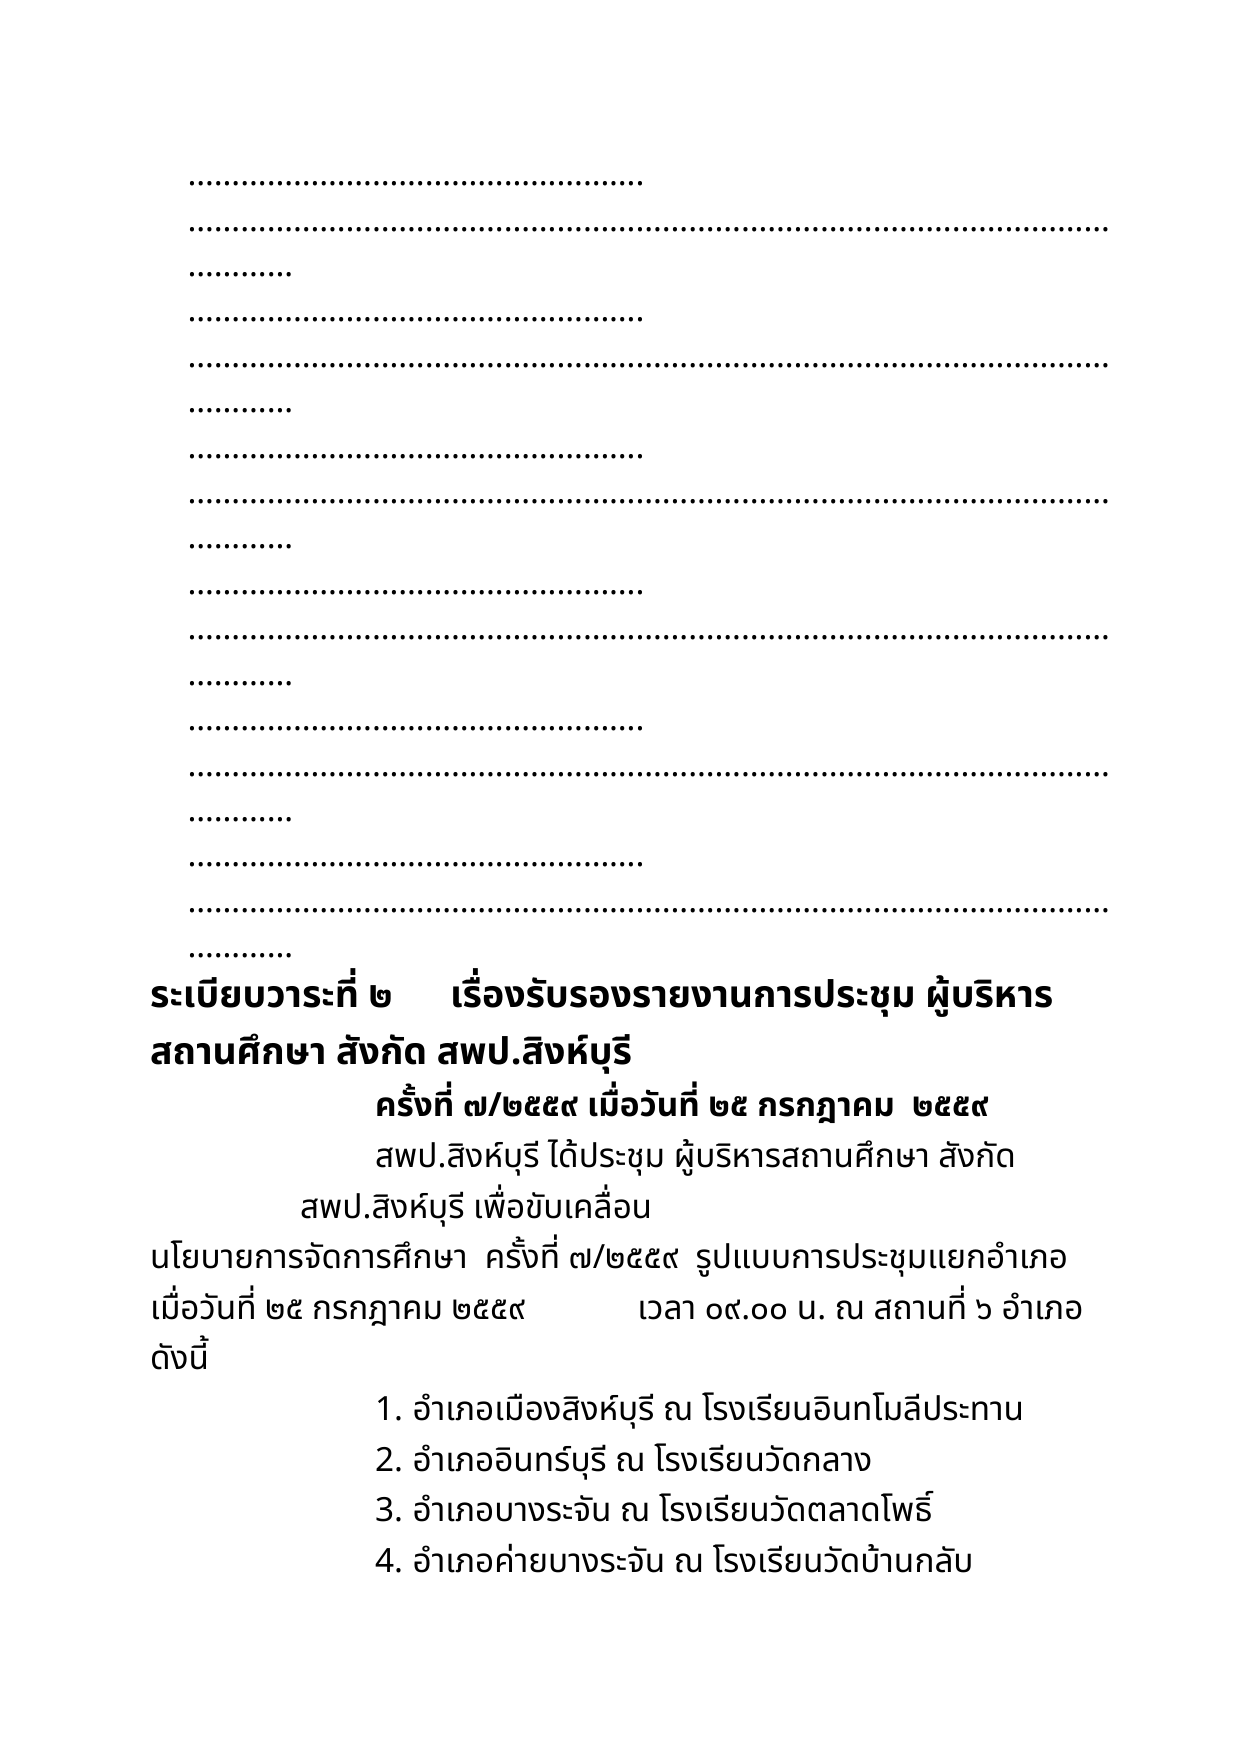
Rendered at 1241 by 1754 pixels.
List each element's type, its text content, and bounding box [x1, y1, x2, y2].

title …………………………………………….……………………………………………………………………………………………………… [187, 695, 1122, 831]
title ระเบียบวาระที่ ๒ เรื่องรับรองรายงานการประชุม ผู้บริหารสถานศึกษา สังกัด สพป.สิงห์บุรี [150, 967, 1122, 1081]
list อำเภออินทร์บุรี ณ โรงเรียนวัดกลาง [375, 1435, 1122, 1486]
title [187, 286, 1122, 422]
list อำเภอบางระจัน ณ โรงเรียนวัดตลาดโพธิ์ [375, 1486, 1122, 1537]
title …………………………………………….……………………………………………………………………………………………………… [187, 559, 1122, 695]
list อำเภอเมืองสิงห์บุรี ณ โรงเรียนอินทโมลีประทาน [375, 1385, 1122, 1435]
title …………………………………………….……………………………………………………………………………………………………… [187, 831, 1122, 967]
list อำเภอค่ายบางระจัน ณ โรงเรียนวัดบ้านกลับ [375, 1537, 1122, 1587]
text สพป.สิงห์บุรี ได้ประชุม ผู้บริหารสถานศึกษา สังกัด สพป.สิงห์บุรี เพื่อขับเคลื่อน [300, 1132, 1122, 1233]
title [187, 150, 1122, 286]
title ครั้งที่ ๗/๒๕๕๙ เมื่อวันที่ ๒๕ กรกฎาคม ๒๕๕๙ [187, 1081, 1122, 1132]
text นโยบายการจัดการศึกษา ครั้งที่ ๗/๒๕๕๙ รูปแบบการประชุมแยกอำเภอ เมื่อวันที่ ๒๕ กรกฎาคม ๒๕๕๙ เวลา ๐๙.๐๐ น. ณ สถานที่ ๖ อำเภอ ดังนี้ [150, 1233, 1122, 1385]
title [187, 422, 1122, 559]
